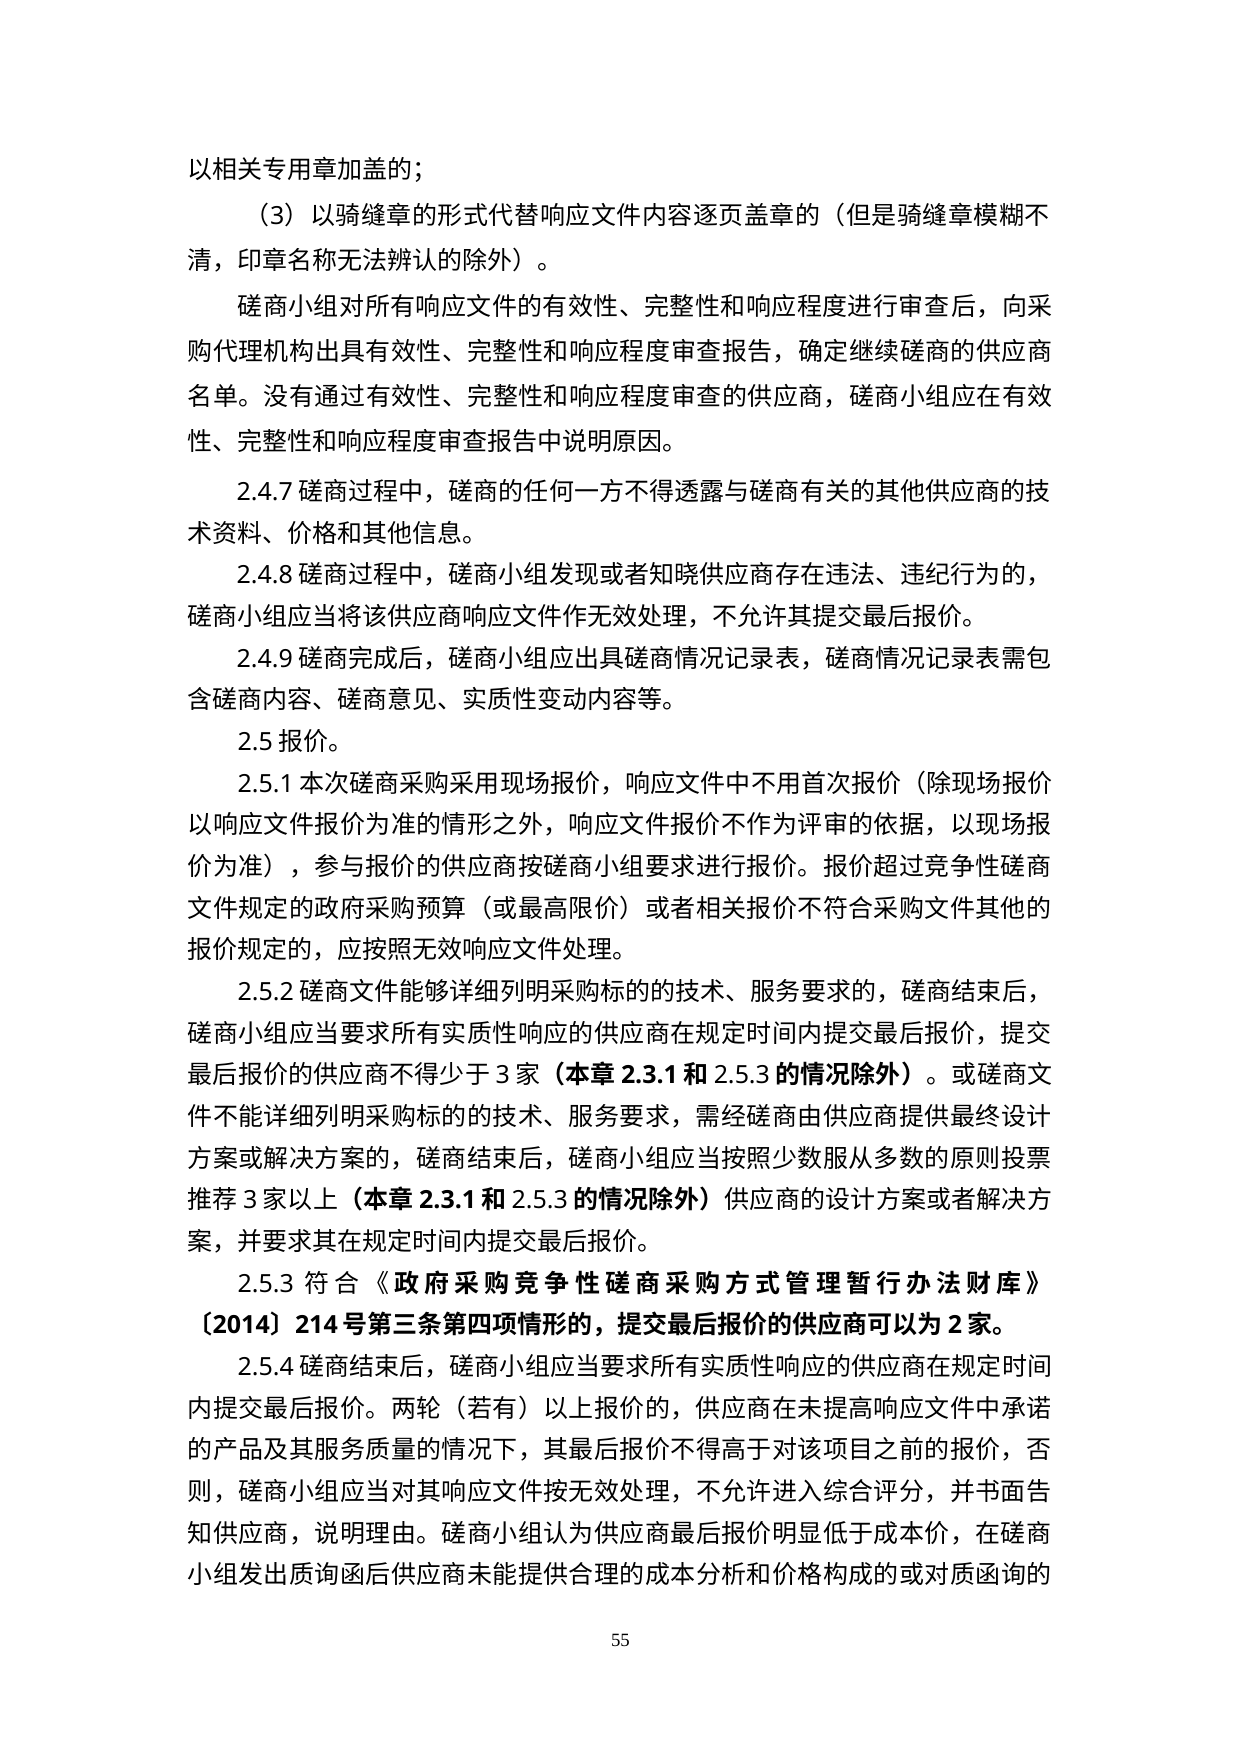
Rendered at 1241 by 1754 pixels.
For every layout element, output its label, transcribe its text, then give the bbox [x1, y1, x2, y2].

subtitle 2.4.8磋商过程中，磋商小组发现或者知晓供应商存在违法、违纪行为的，磋商小组应当将该供应商响应文件作无效处理，不允许其提交最后报价。 [187, 551, 1053, 634]
subtitle 2.4.9磋商完成后，磋商小组应出具磋商情况记录表，磋商情况记录表需包含磋商内容、磋商意见、实质性变动内容等。 [187, 634, 1053, 717]
text 2.5.1本次磋商采购采用现场报价，响应文件中不用首次报价（除现场报价以响应文件报价为准的情形之外，响应文件报价不作为评审的依据，以现场报价为准），参与报价的供应商按磋商小组要求进行报价。报价超过竞争性磋商文件规定的政府采购预算（或最高限价）或者相关报价不符合采购文件其他的报价规定的，应按照无效响应文件处理。 [187, 759, 1053, 967]
text 磋商小组对所有响应文件的有效性、完整性和响应程度进行审查后，向采购代理机构出具有效性、完整性和响应程度审查报告，确定继续磋商的供应商名单。没有通过有效性、完整性和响应程度审查的供应商，磋商小组应在有效性、完整性和响应程度审查报告中说明原因。 [187, 286, 1053, 458]
subtitle 2.4.7磋商过程中，磋商的任何一方不得透露与磋商有关的其他供应商的技术资料、价格和其他信息。 [187, 467, 1053, 551]
text 2.5报价。 [187, 717, 1053, 759]
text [187, 1342, 1053, 1592]
text 2.5.2磋商文件能够详细列明采购标的的技术、服务要求的，磋商结束后，磋商小组应当要求所有实质性响应的供应商在规定时间内提交最后报价，提交最后报价的供应商不得少于3家（本章2.3.1和2.5.3的情况除外）。或磋商文件不能详细列明采购标的的技术、服务要求，需经磋商由供应商提供最终设计方案或解决方案的，磋商结束后，磋商小组应当按照少数服从多数的原则投票推荐3家以上（本章2.3.1和2.5.3的情况除外）供应商的设计方案或者解决方案，并要求其在规定时间内提交最后报价。 [187, 967, 1053, 1259]
text （3）以骑缝章的形式代替响应文件内容逐页盖章的（但是骑缝章模糊不清，印章名称无法辨认的除外）。 [187, 195, 1053, 277]
text 2.5.3符合《政府采购竞争性磋商采购方式管理暂行办法财库》〔2014〕214号第三条第四项情形的，提交最后报价的供应商可以为2家。 [187, 1259, 1053, 1342]
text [187, 150, 1053, 186]
